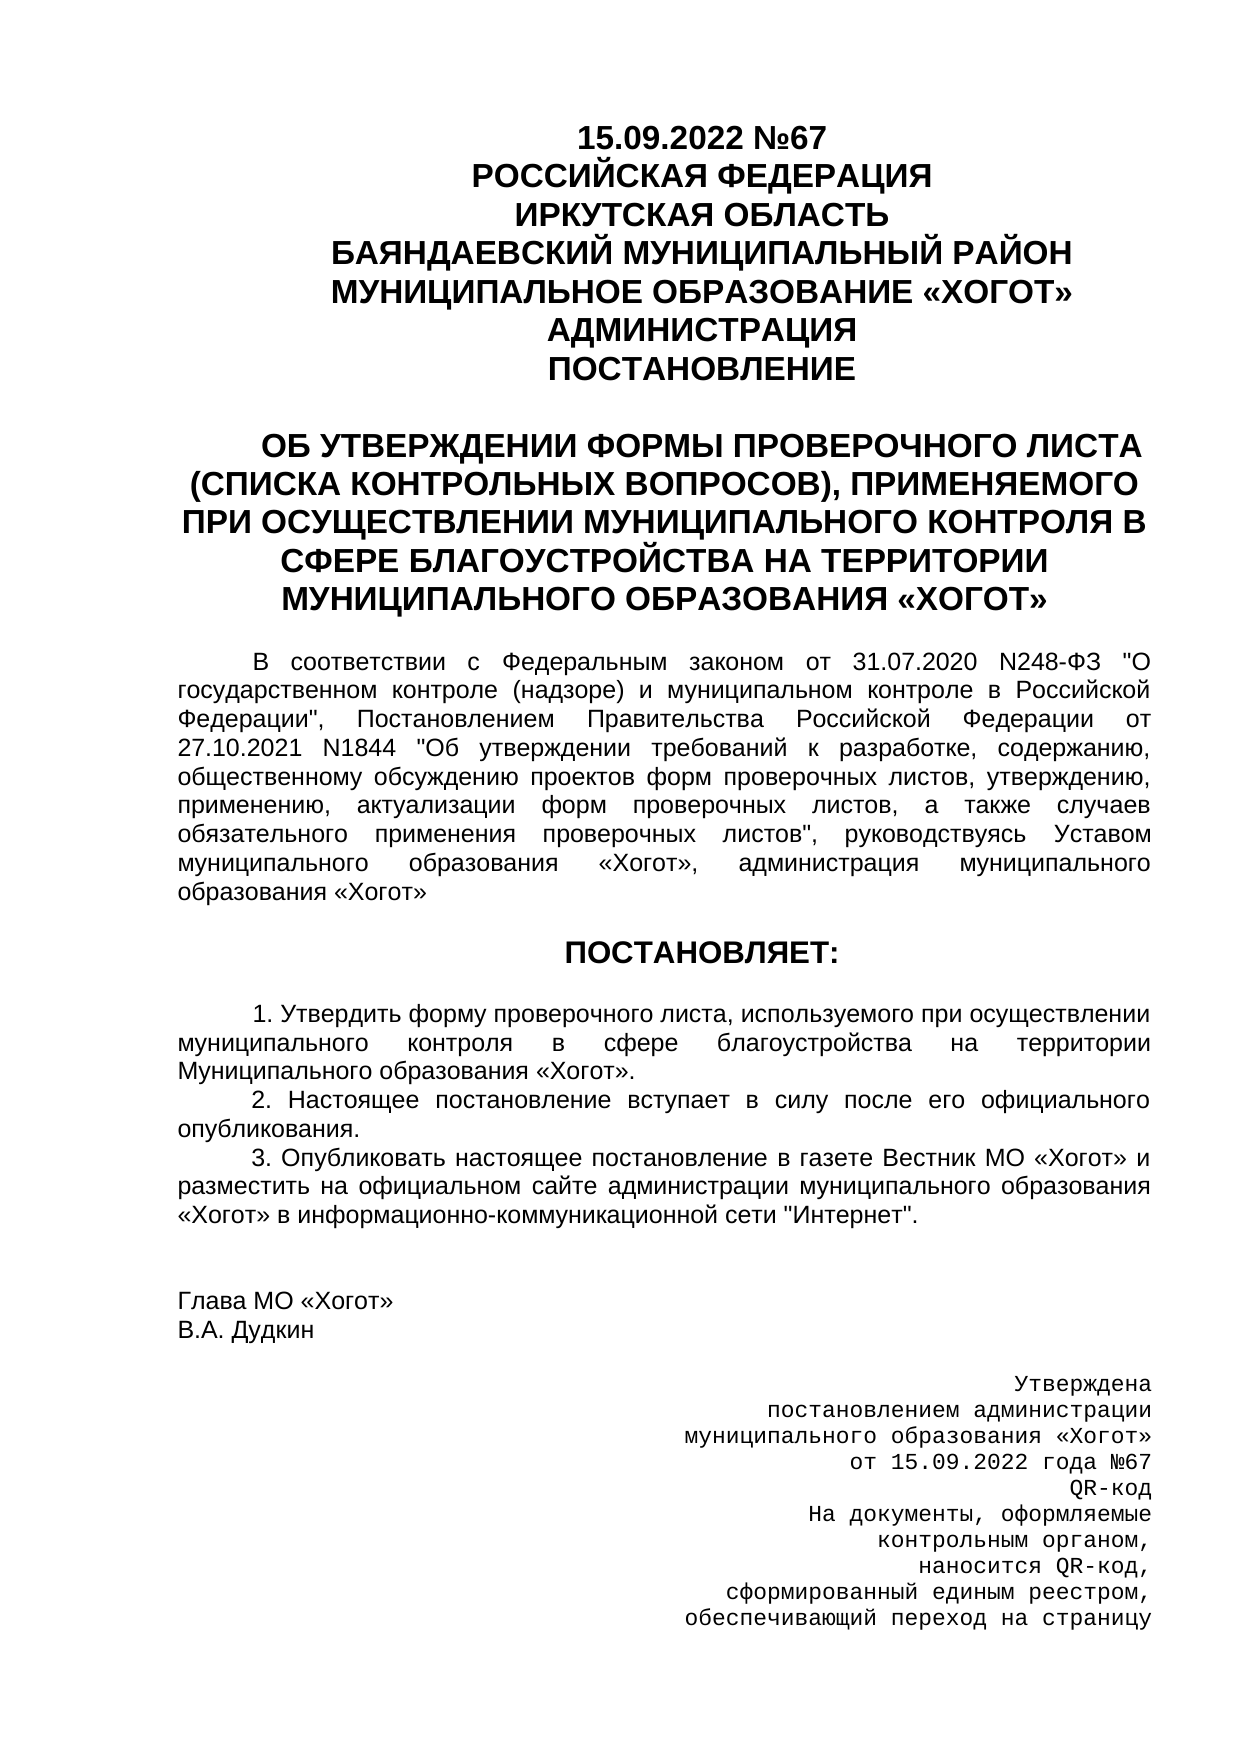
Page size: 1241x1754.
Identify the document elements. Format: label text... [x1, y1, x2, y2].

text 1. Утвердить форму проверочного листа, используемого при осуществлении муниципального контроля в сфере благоустройства на территории Муниципального образования «Хогот». [177, 999, 1152, 1085]
text БАЯНДАЕВСКИЙ МУНИЦИПАЛЬНЫЙ РАЙОН [177, 233, 1152, 272]
text обеспечивающий переход на страницу [177, 1606, 1152, 1632]
text РОССИЙСКАЯ ФЕДЕРАЦИЯ [177, 157, 1152, 195]
text сформированный единым реестром, [177, 1580, 1152, 1606]
text На документы, оформляемые [177, 1502, 1152, 1528]
text QR-код [177, 1476, 1152, 1502]
text ПОСТАНОВЛЯЕТ: [177, 934, 1152, 970]
text муниципального образования «Хогот» [177, 1424, 1152, 1450]
text Утверждена [177, 1372, 1152, 1398]
text от 15.09.2022 года №67 [177, 1450, 1152, 1476]
text МУНИЦИПАЛЬНОЕ ОБРАЗОВАНИЕ «ХОГОТ» [177, 272, 1152, 310]
text Глава МО «Хогот» [177, 1286, 1152, 1315]
text АДМИНИСТРАЦИЯ [177, 310, 1152, 349]
text 3. Опубликовать настоящее постановление в газете Вестник МО «Хогот» и разместить на официальном сайте администрации муниципального образования «Хогот» в информационно-коммуникационной сети "Интернет". [177, 1142, 1152, 1229]
text наносится QR-код, [177, 1554, 1152, 1580]
text В соответствии с Федеральным законом от 31.07.2020 N248-ФЗ "О государственном контроле (надзоре) и муниципальном контроле в Российской Федерации", Постановлением Правительства Российской Федерации от 27.10.2021 N1844 "Об утверждении требований к разработке, содержанию, общественному обсуждению проектов форм проверочных листов, утверждению, применению, актуализации форм проверочных листов, а также случаев обязательного применения проверочных листов", руководствуясь Уставом муниципального образования «Хогот», администрация муниципального образования «Хогот» [177, 647, 1152, 905]
text В.А. Дудкин [177, 1315, 1152, 1344]
text контрольным органом, [177, 1528, 1152, 1554]
text 2. Настоящее постановление вступает в силу после его официального опубликования. [177, 1085, 1152, 1142]
text ОБ УТВЕРЖДЕНИИ ФОРМЫ ПРОВЕРОЧНОГО ЛИСТА (СПИСКА КОНТРОЛЬНЫХ ВОПРОСОВ), ПРИМЕНЯЕМОГО ПРИ ОСУЩЕСТВЛЕНИИ МУНИЦИПАЛЬНОГО КОНТРОЛЯ В СФЕРЕ БЛАГОУСТРОЙСТВА НА ТЕРРИТОРИИ МУНИЦИПАЛЬНОГО ОБРАЗОВАНИЯ «ХОГОТ» [177, 426, 1152, 618]
text ИРКУТСКАЯ ОБЛАСТЬ [177, 195, 1152, 233]
text 15.09.2022 №67 [177, 118, 1152, 157]
text постановлением администрации [177, 1398, 1152, 1424]
text ПОСТАНОВЛЕНИЕ [177, 349, 1152, 387]
